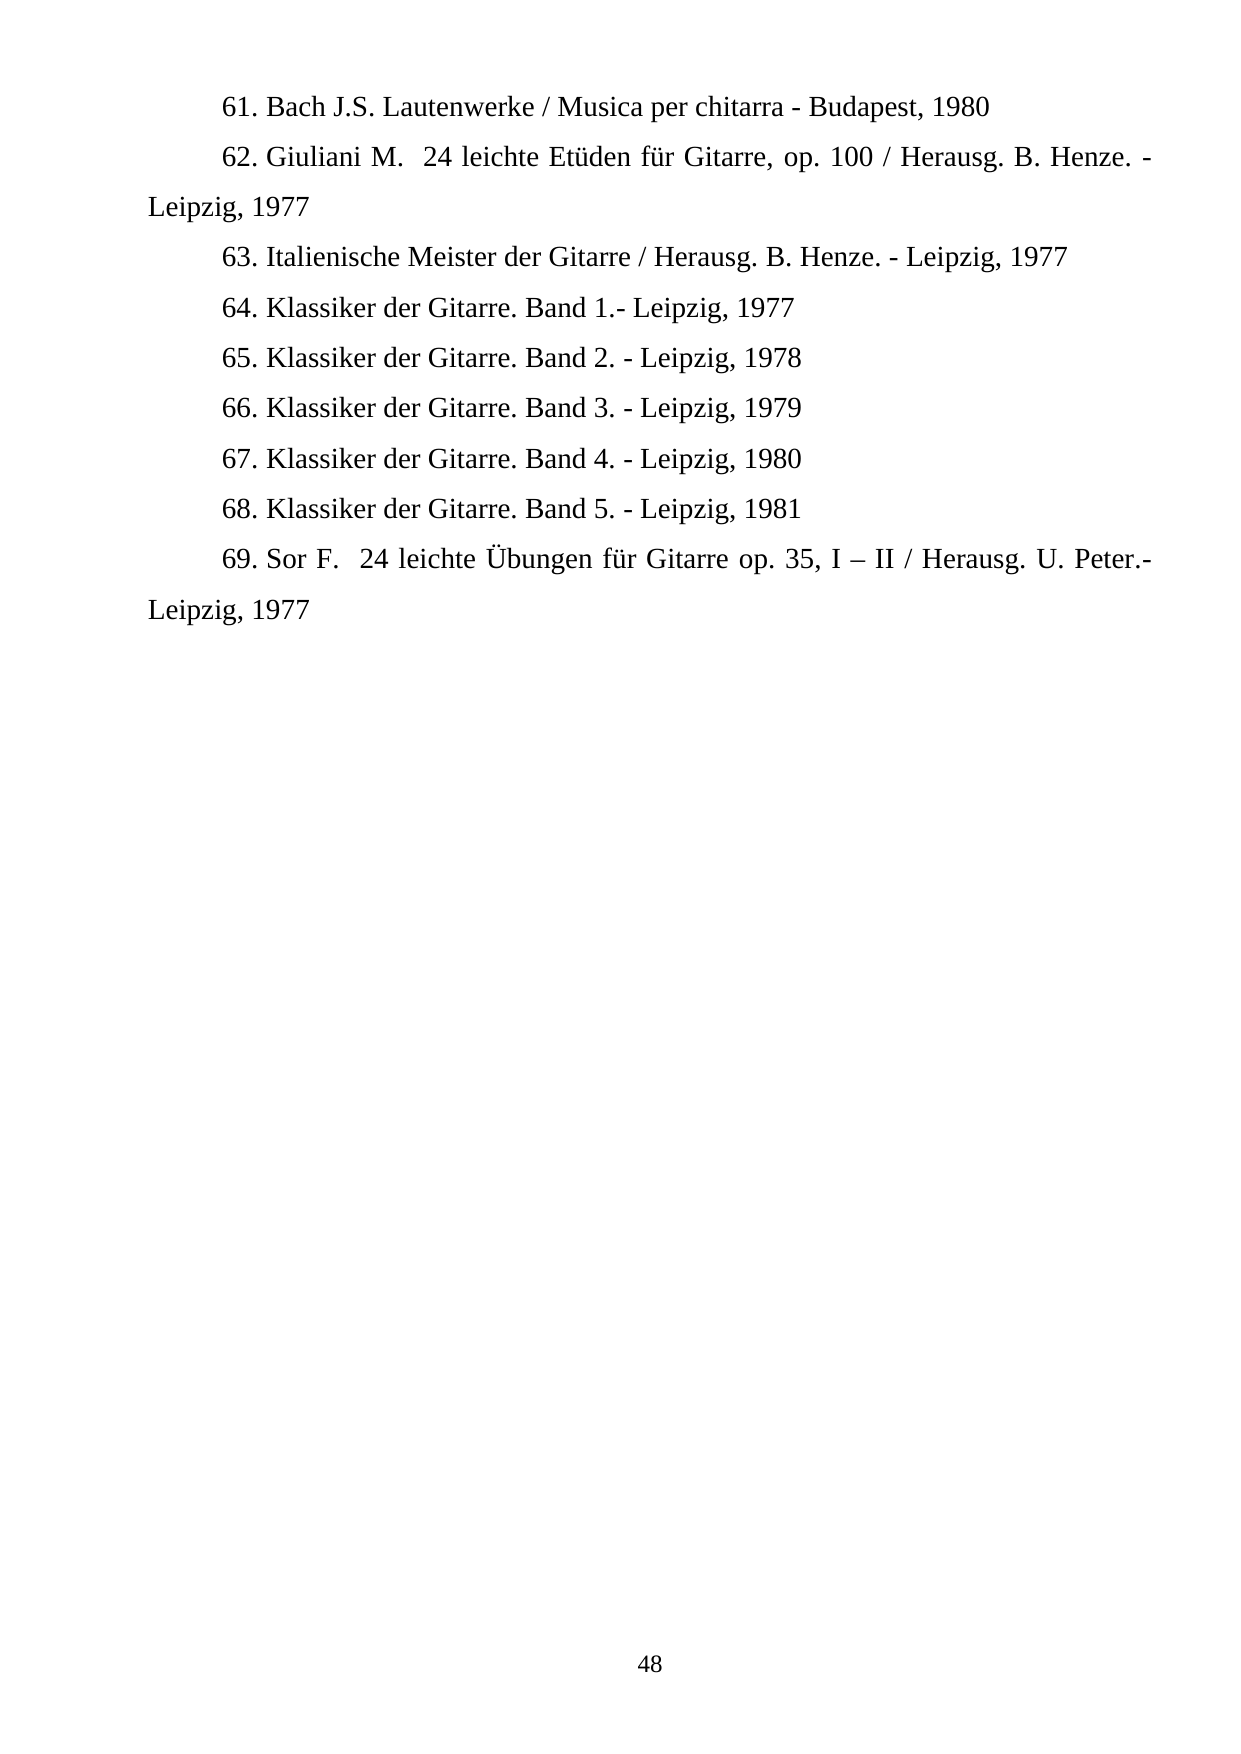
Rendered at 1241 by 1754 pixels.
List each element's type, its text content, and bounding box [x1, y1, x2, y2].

list Klassiker der Gitarre. Band 1.- Leipzig, 1977 [148, 290, 1152, 323]
list Sor F. 24 leichte Übungen für Gitarre ор. 35, I – II / Herausg. U. Peter.- Leipzig, 1977 [148, 541, 1152, 625]
list Klassiker der Gitarre. Band 4. - Leipzig, 1980 [148, 441, 1152, 474]
list Klassiker der Gitarre. Band 2. - Leipzig, 1978 [148, 340, 1152, 374]
list Giuliani M. 24 leichte Etüden für Gitarre, ор. 100 / Herausg. B. Henze. - Leipzig, 1977 [148, 139, 1152, 223]
list Klassiker der Gitarre. Band 3. - Leipzig, 1979 [148, 391, 1152, 424]
list Italienische Meister der Gitarre / Herausg. B. Henze. - Leipzig, 1977 [148, 239, 1152, 273]
list Klassiker der Gitarre. Band 5. - Leipzig, 1981 [148, 491, 1152, 525]
list Bach J.S. Lautenwerke / Musica per chitarra - Budapest, 1980 [148, 89, 1152, 122]
